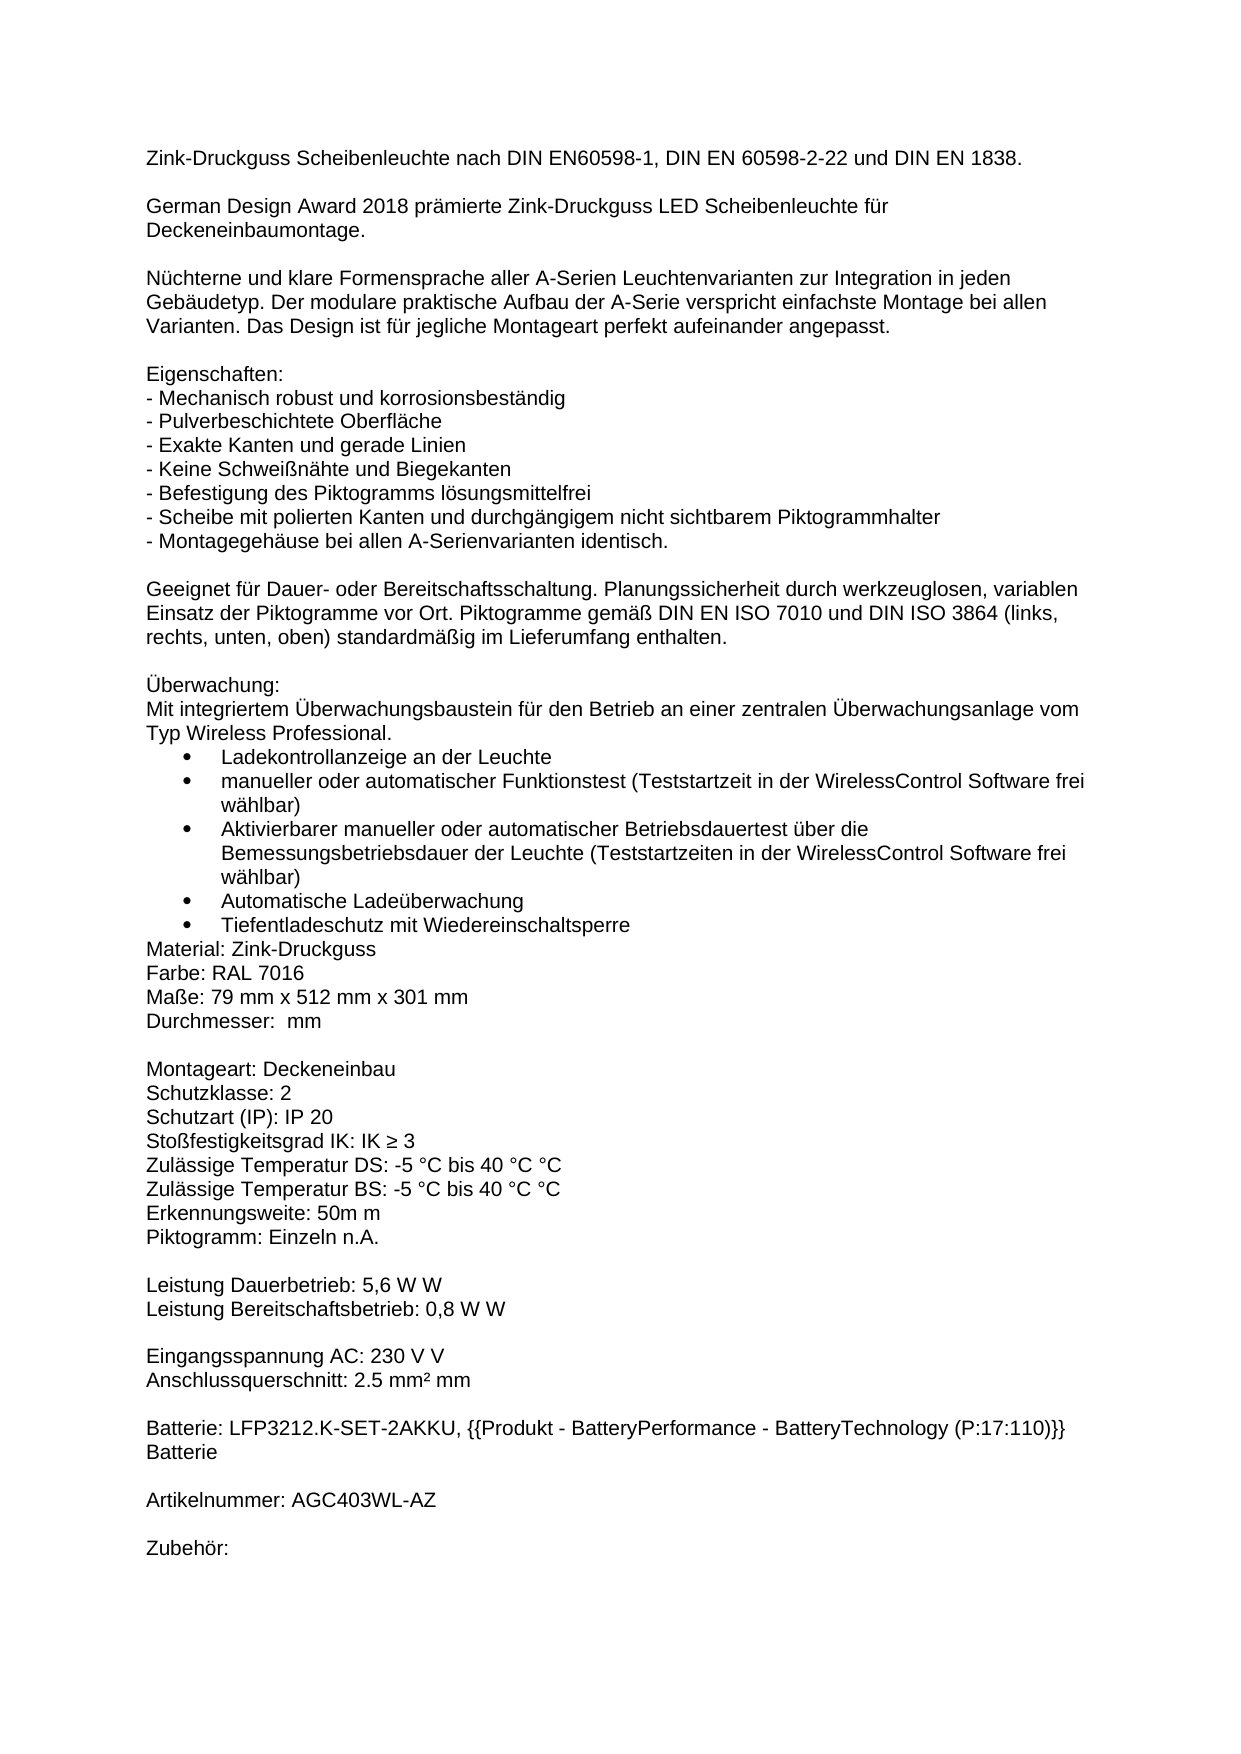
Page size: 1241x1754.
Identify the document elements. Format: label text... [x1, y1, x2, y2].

text Erkennungsweite: 50m m [146, 1201, 1094, 1224]
text Mit integriertem Überwachungsbaustein für den Betrieb an einer zentralen Überwachungsanlage vom Typ Wireless Professional. [146, 697, 1094, 745]
text Schutzklasse: 2 [146, 1081, 1094, 1105]
text Zubehör: [146, 1536, 1094, 1560]
text Artikelnummer: AGC403WL-AZ [146, 1488, 1094, 1512]
text Durchmesser: mm [146, 1009, 1094, 1033]
text Leistung Bereitschaftsbetrieb: 0,8 W W [146, 1296, 1094, 1320]
text Überwachung: [146, 673, 1094, 697]
text Schutzart (IP): IP 20 [146, 1105, 1094, 1129]
list manueller oder automatischer Funktionstest (Teststartzeit in der WirelessControl Software frei wählbar) [183, 769, 1094, 817]
text Piktogramm: Einzeln n.A. [146, 1224, 1094, 1248]
text Eingangsspannung AC: 230 V V [146, 1344, 1094, 1368]
text Montageart: Deckeneinbau [146, 1057, 1094, 1081]
list Aktivierbarer manueller oder automatischer Betriebsdauertest über die Bemessungsbetriebsdauer der Leuchte (Teststartzeiten in der WirelessControl Software frei wählbar) [183, 817, 1094, 889]
list Tiefentladeschutz mit Wiedereinschaltsperre [183, 913, 1094, 937]
text Farbe: RAL 7016 [146, 961, 1094, 985]
text Stoßfestigkeitsgrad IK: IK ≥ 3 [146, 1129, 1094, 1153]
list Automatische Ladeüberwachung [183, 889, 1094, 913]
text Anschlussquerschnitt: 2.5 mm² mm [146, 1368, 1094, 1392]
text Zulässige Temperatur BS: -5 °C bis 40 °C °C [146, 1177, 1094, 1201]
text Zulässige Temperatur DS: -5 °C bis 40 °C °C [146, 1153, 1094, 1177]
list Ladekontrollanzeige an der Leuchte [183, 745, 1094, 769]
text Material: Zink-Druckguss [146, 937, 1094, 961]
text Leistung Dauerbetrieb: 5,6 W W [146, 1272, 1094, 1296]
text Maße: 79 mm x 512 mm x 301 mm [146, 985, 1094, 1009]
text Zink-Druckguss Scheibenleuchte nach DIN EN60598-1, DIN EN 60598-2-22 und DIN EN 1838.German Design Award 2018 prämierte Zink-Druckguss LED Scheibenleuchte für Deckeneinbaumontage. Nüchterne und klare Formensprache aller A-Serien Leuchtenvarianten zur Integration in jeden Gebäudetyp. Der modulare praktische Aufbau der A-Serie verspricht einfachste Montage bei allen Varianten. Das Design ist für jegliche Montageart perfekt aufeinander angepasst. Eigenschaften:- Mechanisch robust und korrosionsbeständig- Pulverbeschichtete Oberfläche- Exakte Kanten und gerade Linien- Keine Schweißnähte und Biegekanten- Befestigung des Piktogramms lösungsmittelfrei- Scheibe mit polierten Kanten und durchgängigem nicht sichtbarem Piktogrammhalter- Montagegehäuse bei allen A-Serienvarianten identisch.Geeignet für Dauer- oder Bereitschaftsschaltung. Planungssicherheit durch werkzeuglosen, variablen Einsatz der Piktogramme vor Ort. Piktogramme gemäß DIN EN ISO 7010 und DIN ISO 3864 (links, rechts, unten, oben) standardmäßig im Lieferumfang enthalten. [146, 146, 1094, 649]
text Batterie: LFP3212.K-SET-2AKKU, {{Produkt - BatteryPerformance - BatteryTechnology (P:17:110)}} Batterie [146, 1416, 1094, 1464]
